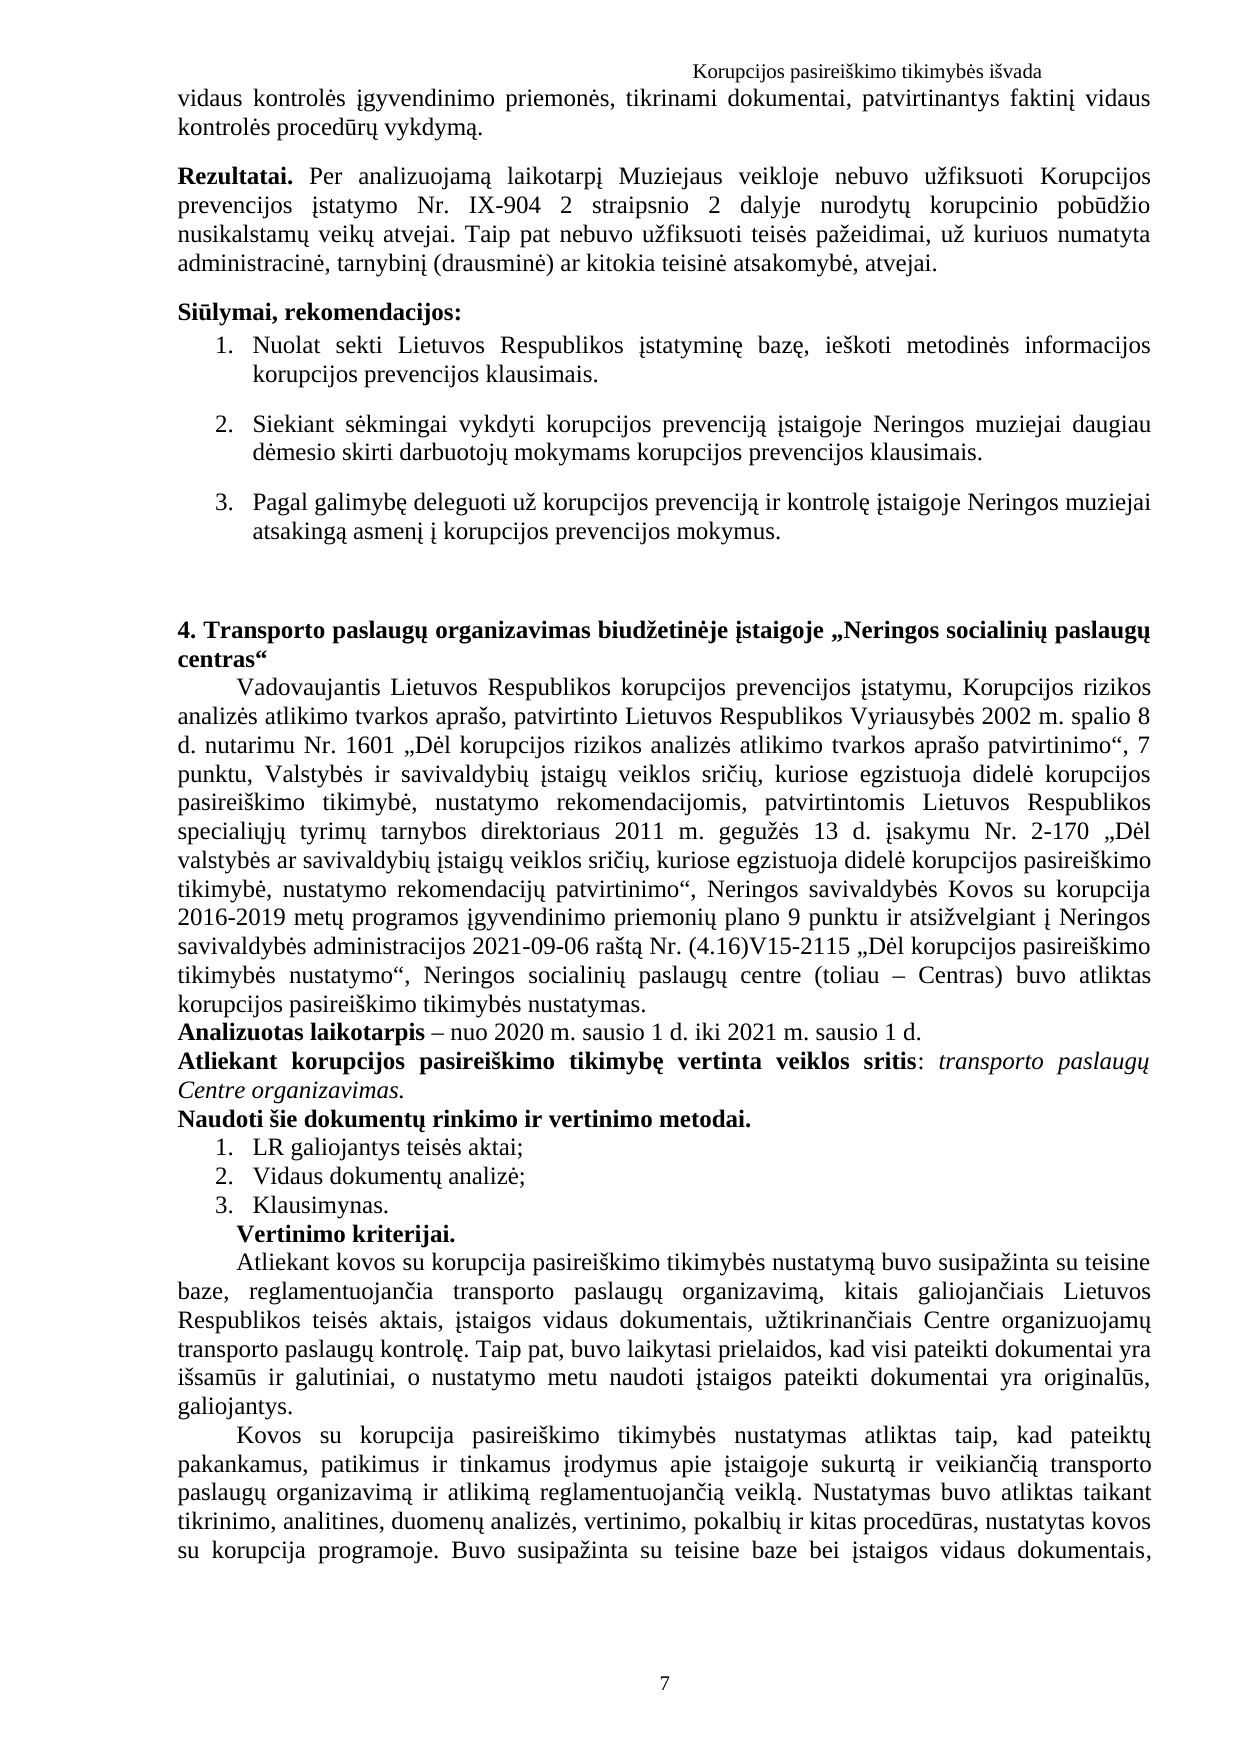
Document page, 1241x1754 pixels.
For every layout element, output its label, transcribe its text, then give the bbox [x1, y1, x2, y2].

text Rezultatai. Per analizuojamą laikotarpį Muziejaus veikloje nebuvo užfiksuoti Korupcijos prevencijos įstatymo Nr. IX-904 2 straipsnio 2 dalyje nurodytų korupcinio pobūdžio nusikalstamų veikų atvejai. Taip pat nebuvo užfiksuoti teisės pažeidimai, už kuriuos numatyta administracinė, tarnybinį (drausminė) ar kitokia teisinė atsakomybė, atvejai. [177, 161, 1152, 276]
list Klausimynas. [215, 1190, 1152, 1219]
list Pagal galimybę deleguoti už korupcijos prevenciją ir kontrolę įstaigoje Neringos muziejai atsakingą asmenį į korupcijos prevencijos mokymus. [215, 487, 1152, 544]
list Nuolat sekti Lietuvos Respublikos įstatyminę bazę, ieškoti metodinės informacijos korupcijos prevencijos klausimais. [215, 330, 1152, 388]
text Siūlymai, rekomendacijos: [177, 297, 1152, 326]
text Naudoti šie dokumentų rinkimo ir vertinimo metodai. [177, 1104, 1152, 1132]
text Vertinimo kriterijai. [177, 1219, 1152, 1247]
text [177, 1420, 1152, 1564]
text 4. Transporto paslaugų organizavimas biudžetinėje įstaigoje „Neringos socialinių paslaugų centras“ [177, 615, 1152, 672]
list Siekiant sėkmingai vykdyti korupcijos prevenciją įstaigoje Neringos muziejai daugiau dėmesio skirti darbuotojų mokymams korupcijos prevencijos klausimais. [215, 409, 1152, 466]
list LR galiojantys teisės aktai; [215, 1132, 1152, 1161]
text Vadovaujantis Lietuvos Respublikos korupcijos prevencijos įstatymu, Korupcijos rizikos analizės atlikimo tvarkos aprašo, patvirtinto Lietuvos Respublikos Vyriausybės 2002 m. spalio 8 d. nutarimu Nr. 1601 „Dėl korupcijos rizikos analizės atlikimo tvarkos aprašo patvirtinimo“, 7 punktu, Valstybės ir savivaldybių įstaigų veiklos sričių, kuriose egzistuoja didelė korupcijos pasireiškimo tikimybė, nustatymo rekomendacijomis, patvirtintomis Lietuvos Respublikos specialiųjų tyrimų tarnybos direktoriaus 2011 m. gegužės 13 d. įsakymu Nr. 2-170 „Dėl valstybės ar savivaldybių įstaigų veiklos sričių, kuriose egzistuoja didelė korupcijos pasireiškimo tikimybė, nustatymo rekomendacijų patvirtinimo“, Neringos savivaldybės Kovos su korupcija 2016-2019 metų programos įgyvendinimo priemonių plano 9 punktu ir atsižvelgiant į Neringos savivaldybės administracijos 2021-09-06 raštą Nr. (4.16)V15-2115 „Dėl korupcijos pasireiškimo tikimybės nustatymo“, Neringos socialinių paslaugų centre (toliau – Centras) buvo atliktas korupcijos pasireiškimo tikimybės nustatymas. [177, 672, 1152, 1017]
text Atliekant korupcijos pasireiškimo tikimybę vertinta veiklos sritis: transporto paslaugų Centre organizavimas. [177, 1046, 1152, 1104]
list Vidaus dokumentų analizė; [215, 1161, 1152, 1190]
text Atliekant kovos su korupcija pasireiškimo tikimybės nustatymą buvo susipažinta su teisine baze, reglamentuojančia transporto paslaugų organizavimą, kitais galiojančiais Lietuvos Respublikos teisės aktais, įstaigos vidaus dokumentais, užtikrinančiais Centre organizuojamų transporto paslaugų kontrolę. Taip pat, buvo laikytasi prielaidos, kad visi pateikti dokumentai yra išsamūs ir galutiniai, o nustatymo metu naudoti įstaigos pateikti dokumentai yra originalūs, galiojantys. [177, 1247, 1152, 1420]
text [177, 83, 1152, 141]
text Analizuotas laikotarpis – nuo 2020 m. sausio 1 d. iki 2021 m. sausio 1 d. [177, 1017, 1152, 1046]
